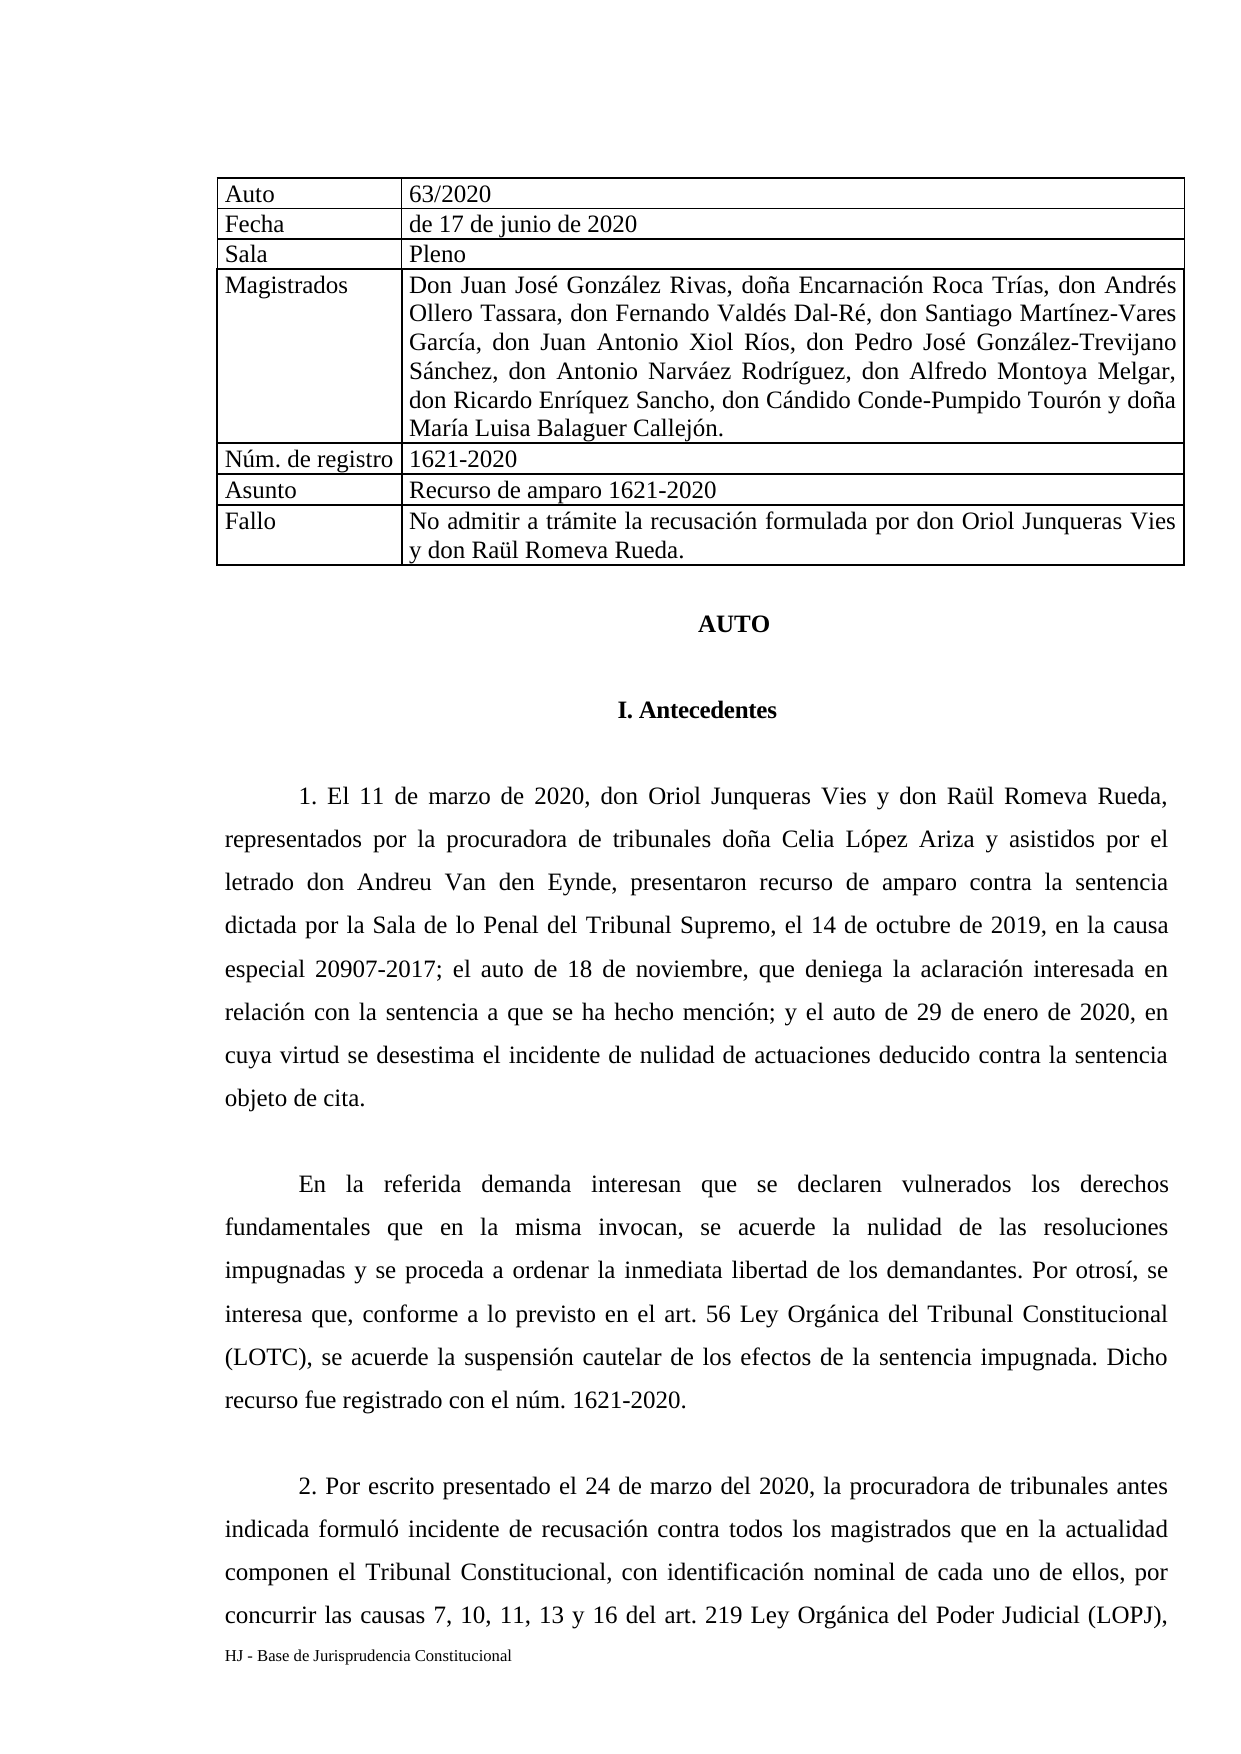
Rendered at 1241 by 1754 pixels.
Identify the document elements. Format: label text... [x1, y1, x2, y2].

table_cell Magistrados [218, 270, 401, 442]
table_header Auto [218, 179, 401, 207]
text 1. El 11 de marzo de 2020, don Oriol Junqueras Vies y don Raül Romeva Rueda, representados por la procuradora de tribunales doña Celia López Ariza y asistidos por el letrado don Andreu Van den Eynde, presentaron recurso de amparo contra la sentencia dictada por la Sala de lo Penal del Tribunal Supremo, el 14 de octubre de 2019, en la causa especial 20907-2017; el auto de 18 de noviembre, que deniega la aclaración interesada en relación con la sentencia a que se ha hecho mención; y el auto de 29 de enero de 2020, en cuya virtud se desestima el incidente de nulidad de actuaciones deducido contra la sentencia objeto de cita. [224, 781, 1169, 1112]
table_cell Recurso de amparo 1621-2020 [403, 475, 1183, 504]
table_cell Asunto [218, 475, 401, 504]
text AUTO [224, 609, 1169, 637]
table_cell Núm. de registro [218, 444, 401, 473]
table_header 63/2020 [402, 179, 1184, 207]
text I. Antecedentes [224, 695, 1169, 724]
table_cell Sala [218, 240, 401, 268]
table_cell 1621-2020 [403, 444, 1183, 473]
table_cell Fecha [218, 209, 401, 238]
table_cell Don Juan José González Rivas, doña Encarnación Roca Trías, don Andrés Ollero Tassara, don Fernando Valdés Dal-Ré, don Santiago Martínez-Vares García, don Juan Antonio Xiol Ríos, don Pedro José González-Trevijano Sánchez, don Antonio Narváez Rodríguez, don Alfredo Montoya Melgar, don Ricardo Enríquez Sancho, don Cándido Conde-Pumpido Tourón y doña María Luisa Balaguer Callejón. [403, 270, 1183, 442]
text En la referida demanda interesan que se declaren vulnerados los derechos fundamentales que en la misma invocan, se acuerde la nulidad de las resoluciones impugnadas y se proceda a ordenar la inmediata libertad de los demandantes. Por otrosí, se interesa que, conforme a lo previsto en el art. 56 Ley Orgánica del Tribunal Constitucional (LOTC), se acuerde la suspensión cautelar de los efectos de la sentencia impugnada. Dicho recurso fue registrado con el núm. 1621-2020. [224, 1169, 1169, 1414]
table_cell No admitir a trámite la recusación formulada por don Oriol Junqueras Vies y don Raül Romeva Rueda. [403, 506, 1183, 563]
table_cell de 17 de junio de 2020 [402, 209, 1184, 238]
table_cell Pleno [402, 240, 1184, 268]
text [224, 1471, 1169, 1629]
table_cell Fallo [218, 506, 401, 563]
